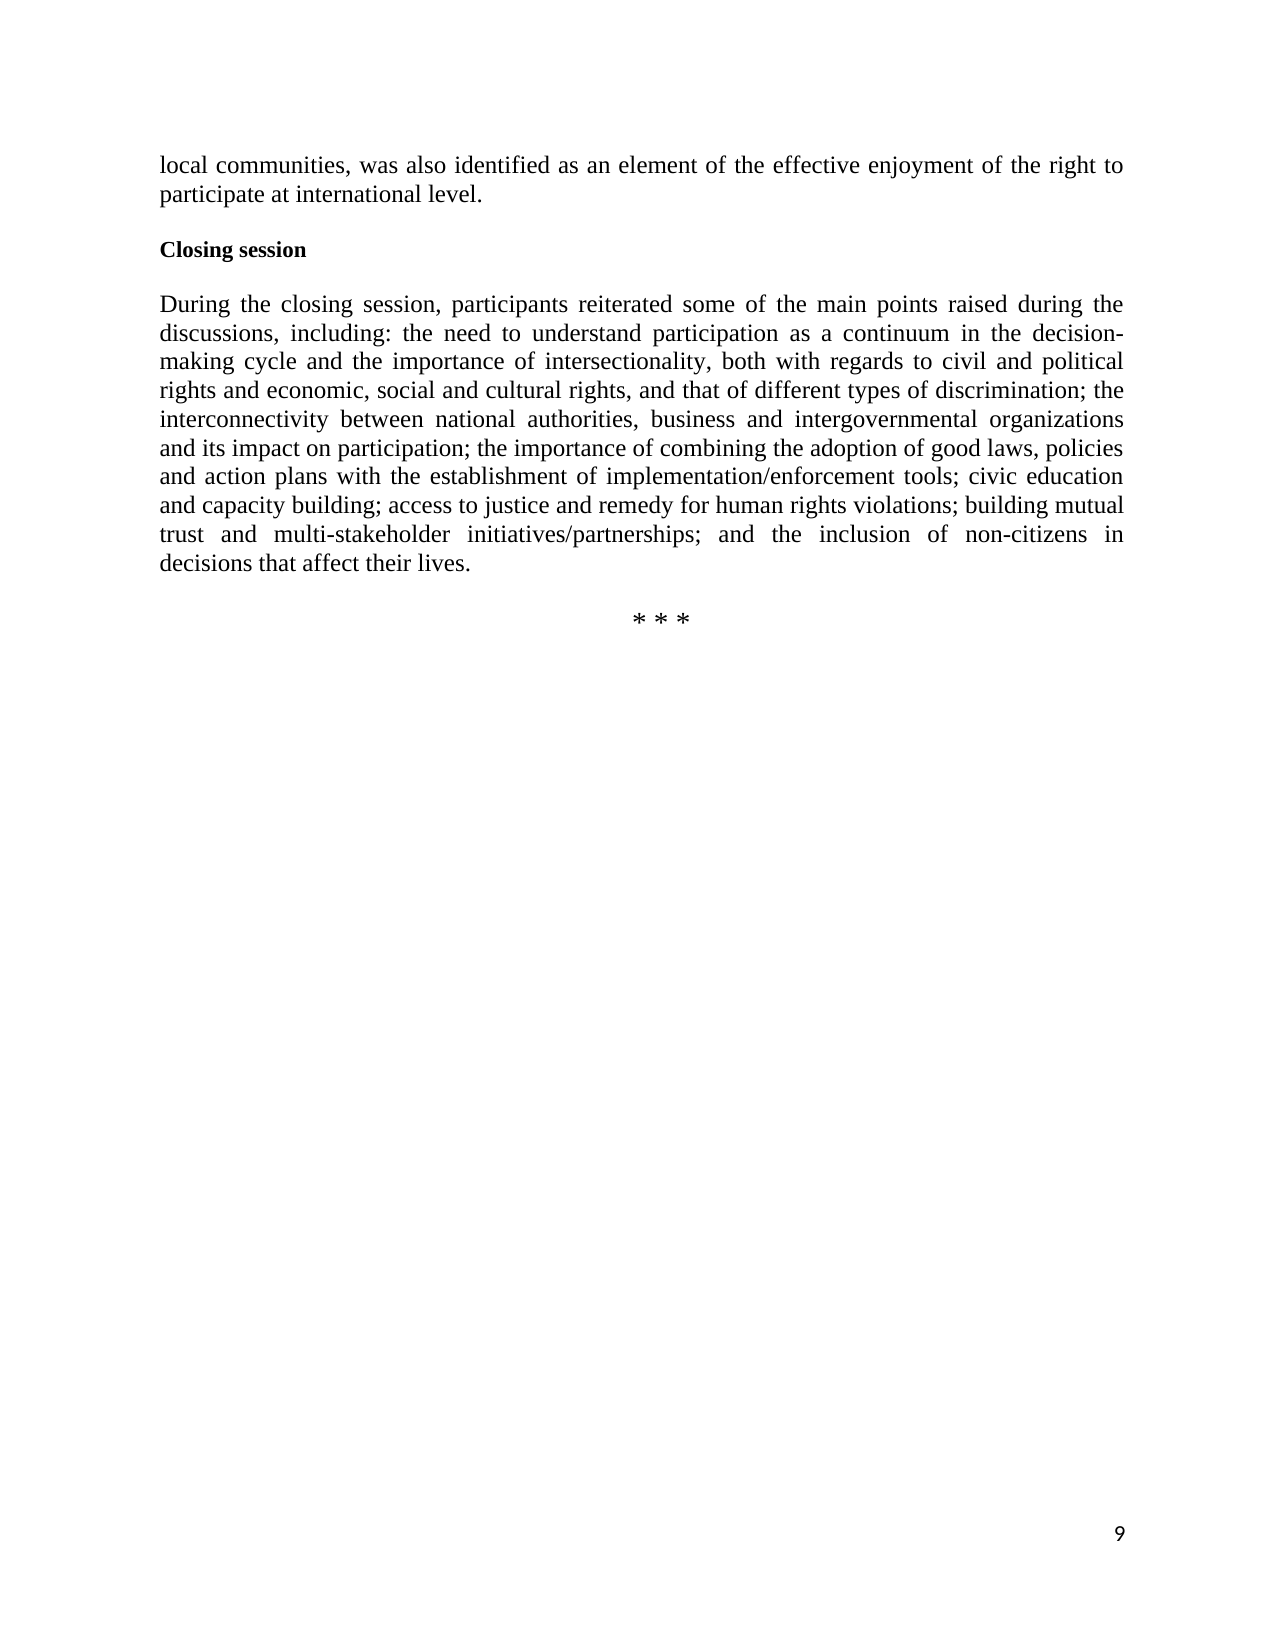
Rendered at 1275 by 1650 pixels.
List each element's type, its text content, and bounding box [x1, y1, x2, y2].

list * * * [197, 605, 1125, 639]
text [159, 150, 1125, 207]
text During the closing session, participants reiterated some of the main points raised during the discussions, including: the need to understand participation as a continuum in the decision-making cycle and the importance of intersectionality, both with regards to civil and political rights and economic, social and cultural rights, and that of different types of discrimination; the interconnectivity between national authorities, business and intergovernmental organizations and its impact on participation; the importance of combining the adoption of good laws, policies and action plans with the establishment of implementation/enforcement tools; civic education and capacity building; access to justice and remedy for human rights violations; building mutual trust and multi-stakeholder initiatives/partnerships; and the inclusion of non-citizens in decisions that affect their lives. [159, 289, 1125, 576]
list Closing session [159, 236, 1125, 263]
